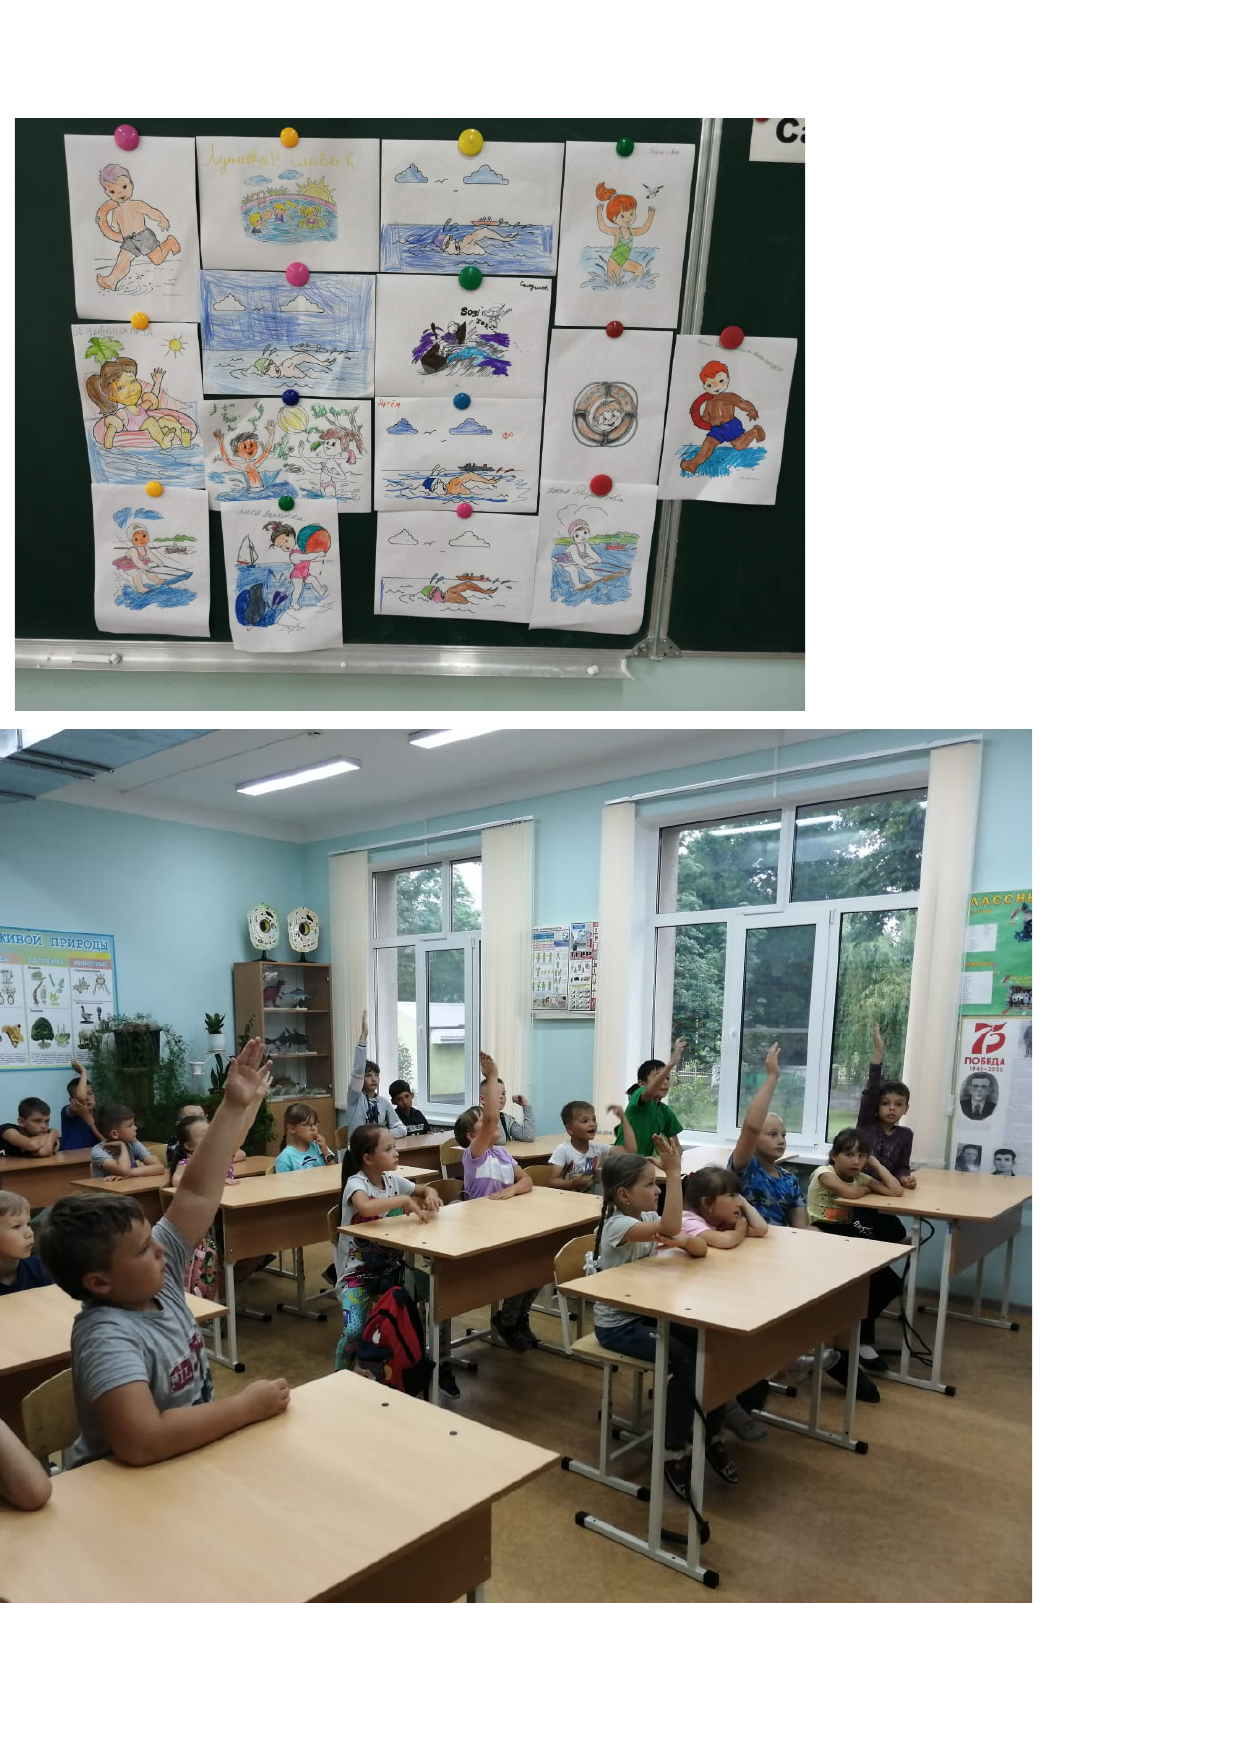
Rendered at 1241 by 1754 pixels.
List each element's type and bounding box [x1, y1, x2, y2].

picture [0, 729, 1033, 1603]
picture [14, 118, 806, 711]
